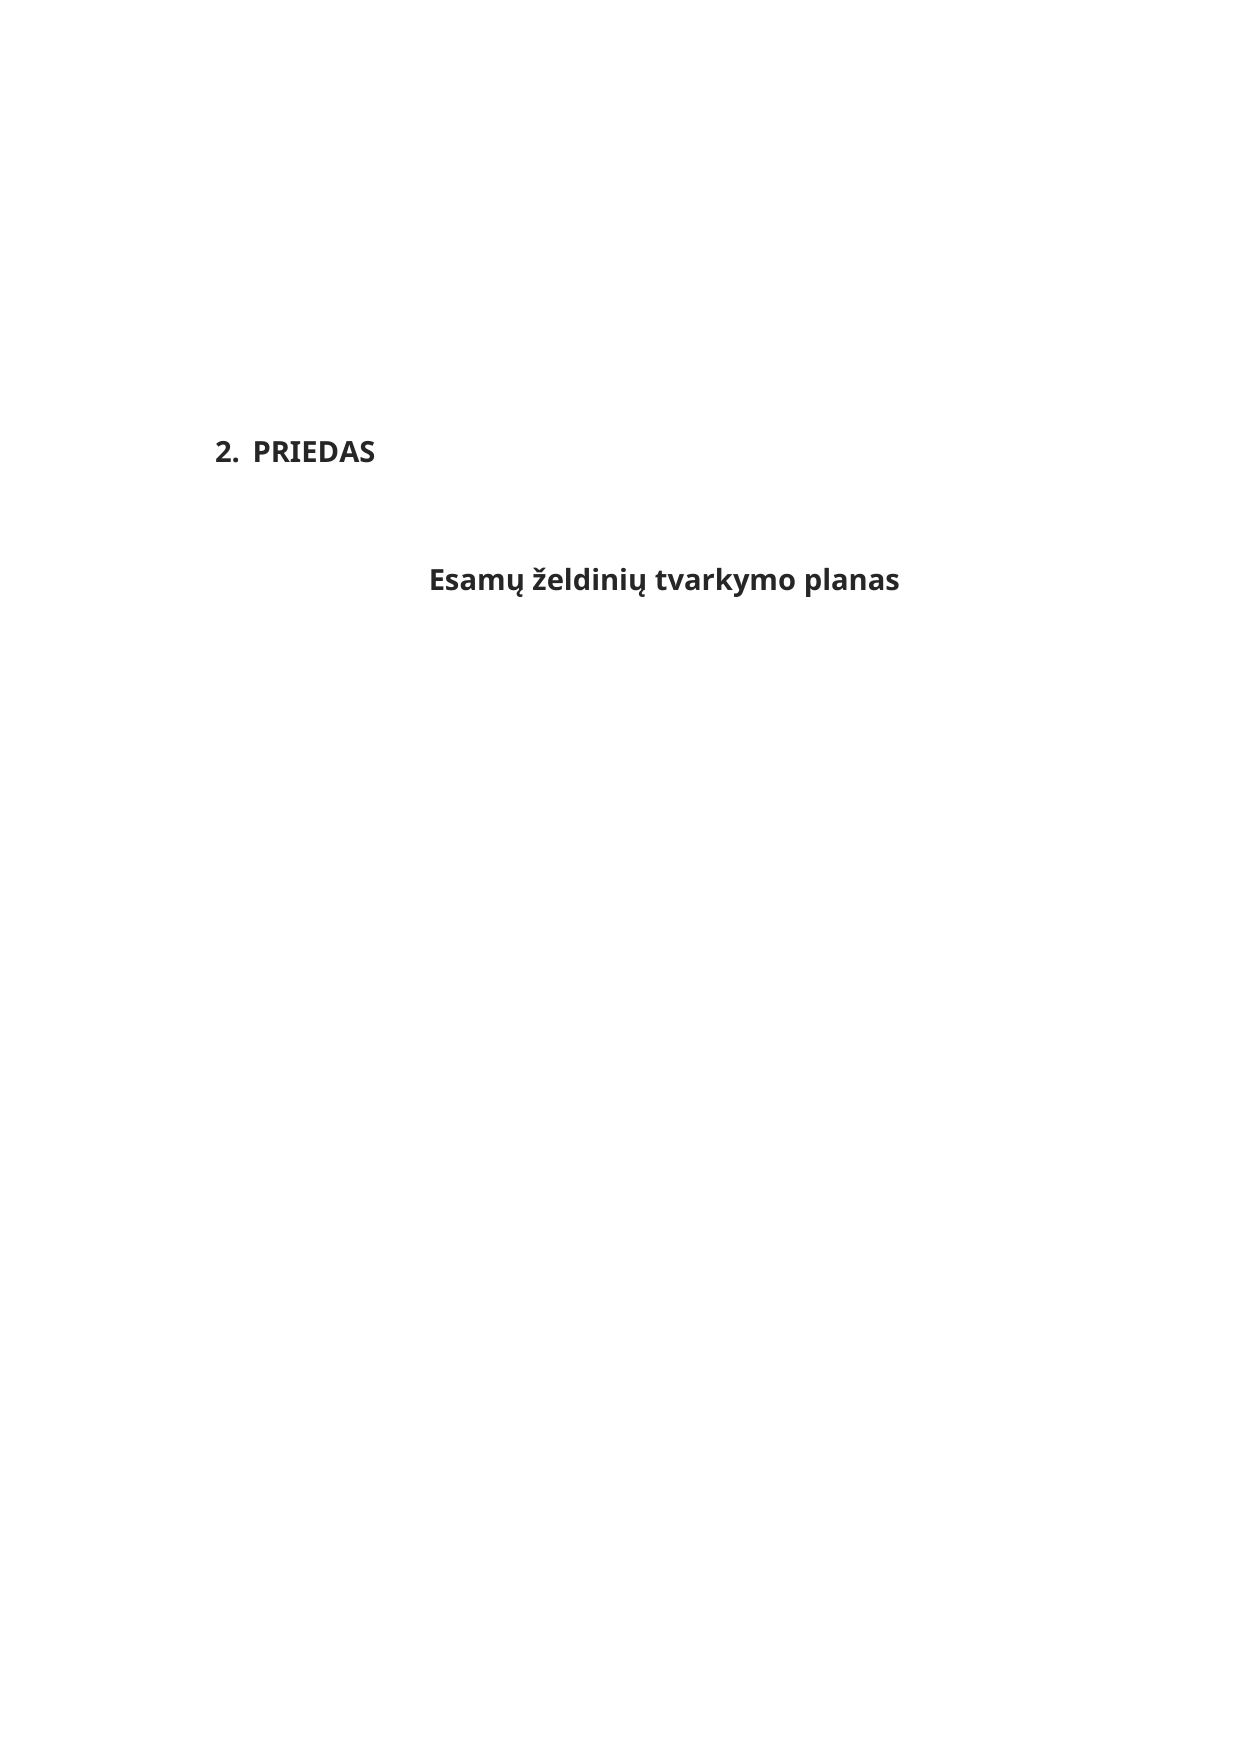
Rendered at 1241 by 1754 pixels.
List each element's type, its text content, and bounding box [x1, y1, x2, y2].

text Esamų želdinių tvarkymo planas [177, 559, 1152, 599]
list PRIEDAS [215, 431, 1152, 471]
